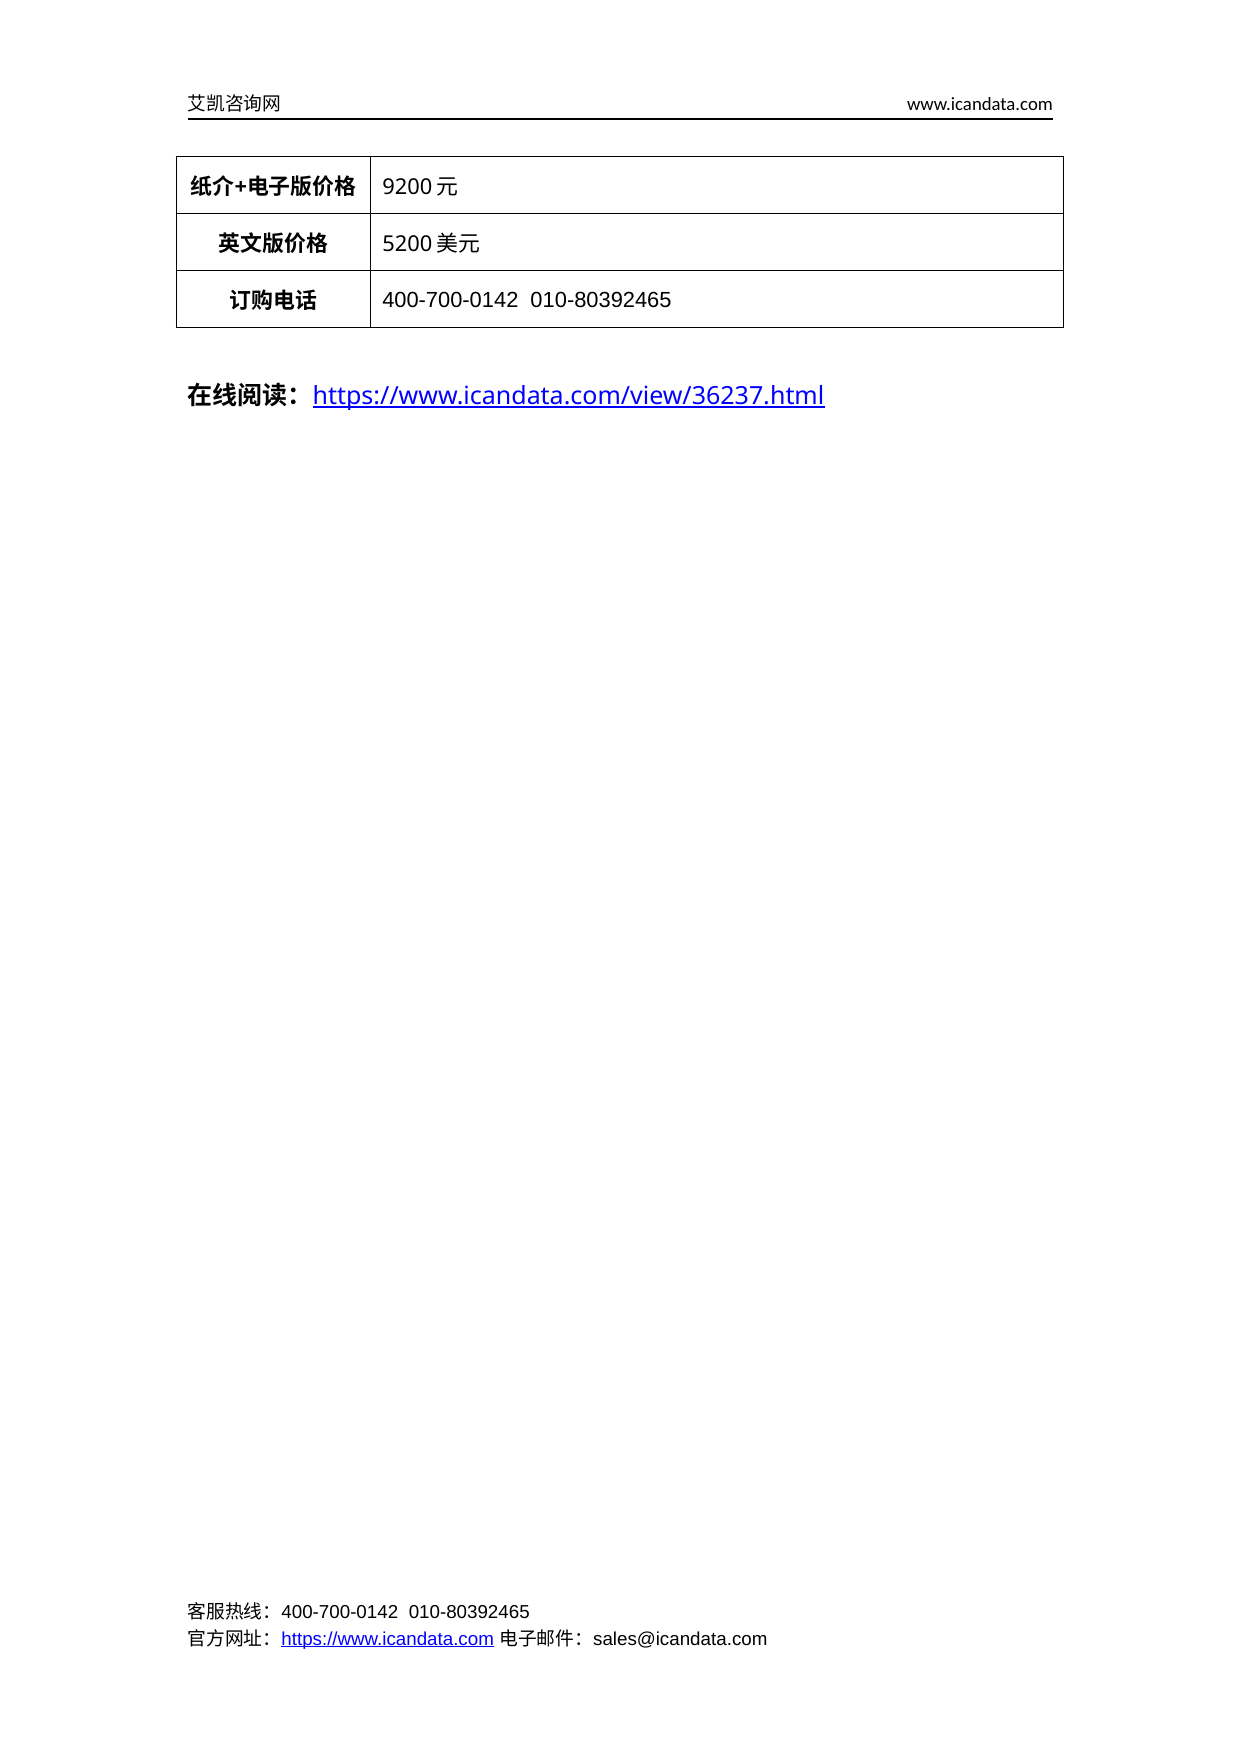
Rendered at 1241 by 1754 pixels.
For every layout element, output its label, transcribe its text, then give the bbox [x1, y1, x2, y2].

table_cell 9200元 [371, 157, 1063, 213]
table_cell 400-700-0142 010-80392465 [371, 271, 1063, 327]
table_cell 5200美元 [371, 214, 1063, 270]
table_cell 英文版价格 [177, 214, 370, 270]
table_cell 纸介+电子版价格 [177, 157, 370, 213]
text 在线阅读：https://www.icandata.com/view/36237.html [187, 361, 1053, 426]
table_cell 订购电话 [177, 271, 370, 327]
